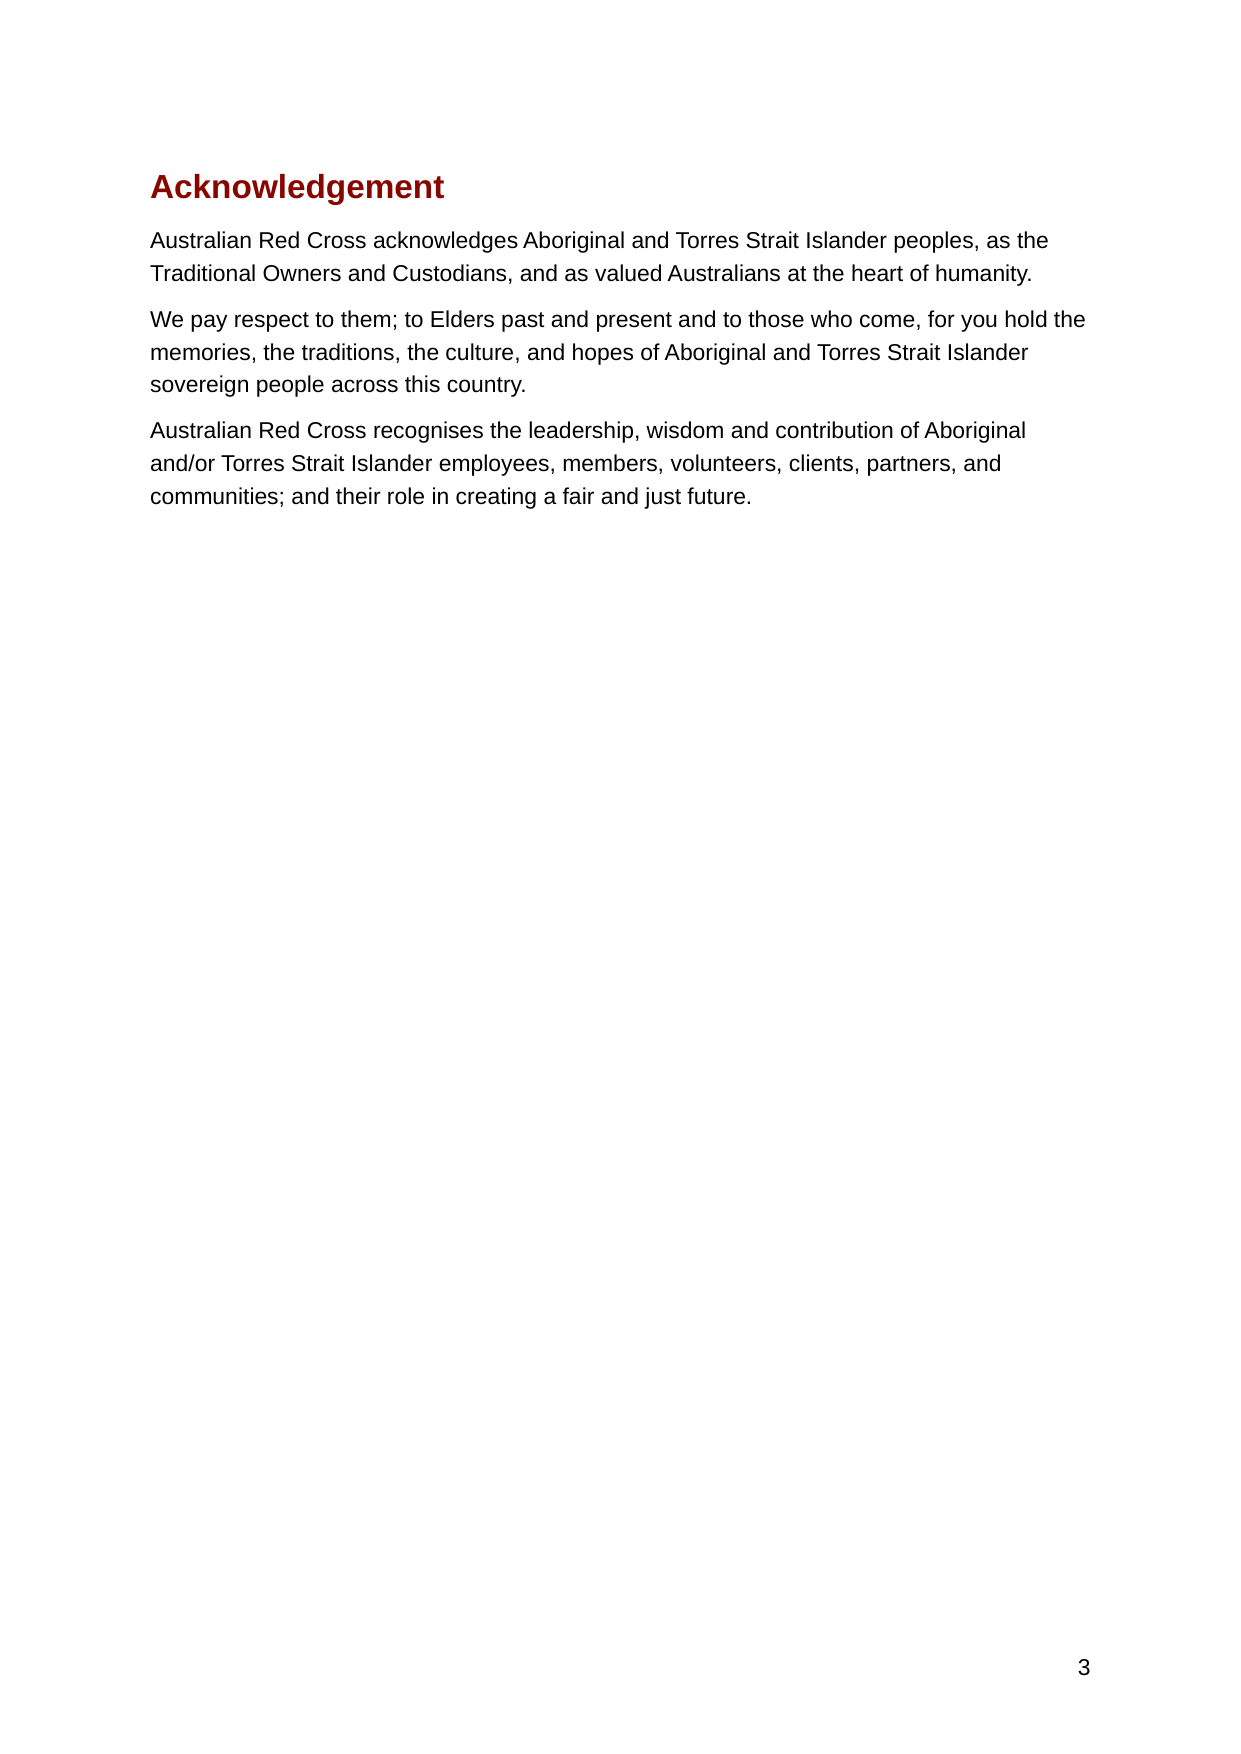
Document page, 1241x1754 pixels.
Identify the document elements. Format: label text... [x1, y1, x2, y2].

text Australian Red Cross acknowledges Aboriginal and Torres Strait Islander peoples, as the Traditional Owners and Custodians, and as valued Australians at the heart of humanity. [150, 227, 1090, 286]
text Australian Red Cross recognises the leadership, wisdom and contribution of Aboriginal and/or Torres Strait Islander employees, members, volunteers, clients, partners, and communities; and their role in creating a fair and just future. [150, 417, 1090, 509]
text We pay respect to them; to Elders past and present and to those who come, for you hold the memories, the traditions, the culture, and hopes of Aboriginal and Torres Strait Islander sovereign people across this country. [150, 306, 1090, 398]
subtitle Acknowledgement [150, 167, 1090, 205]
